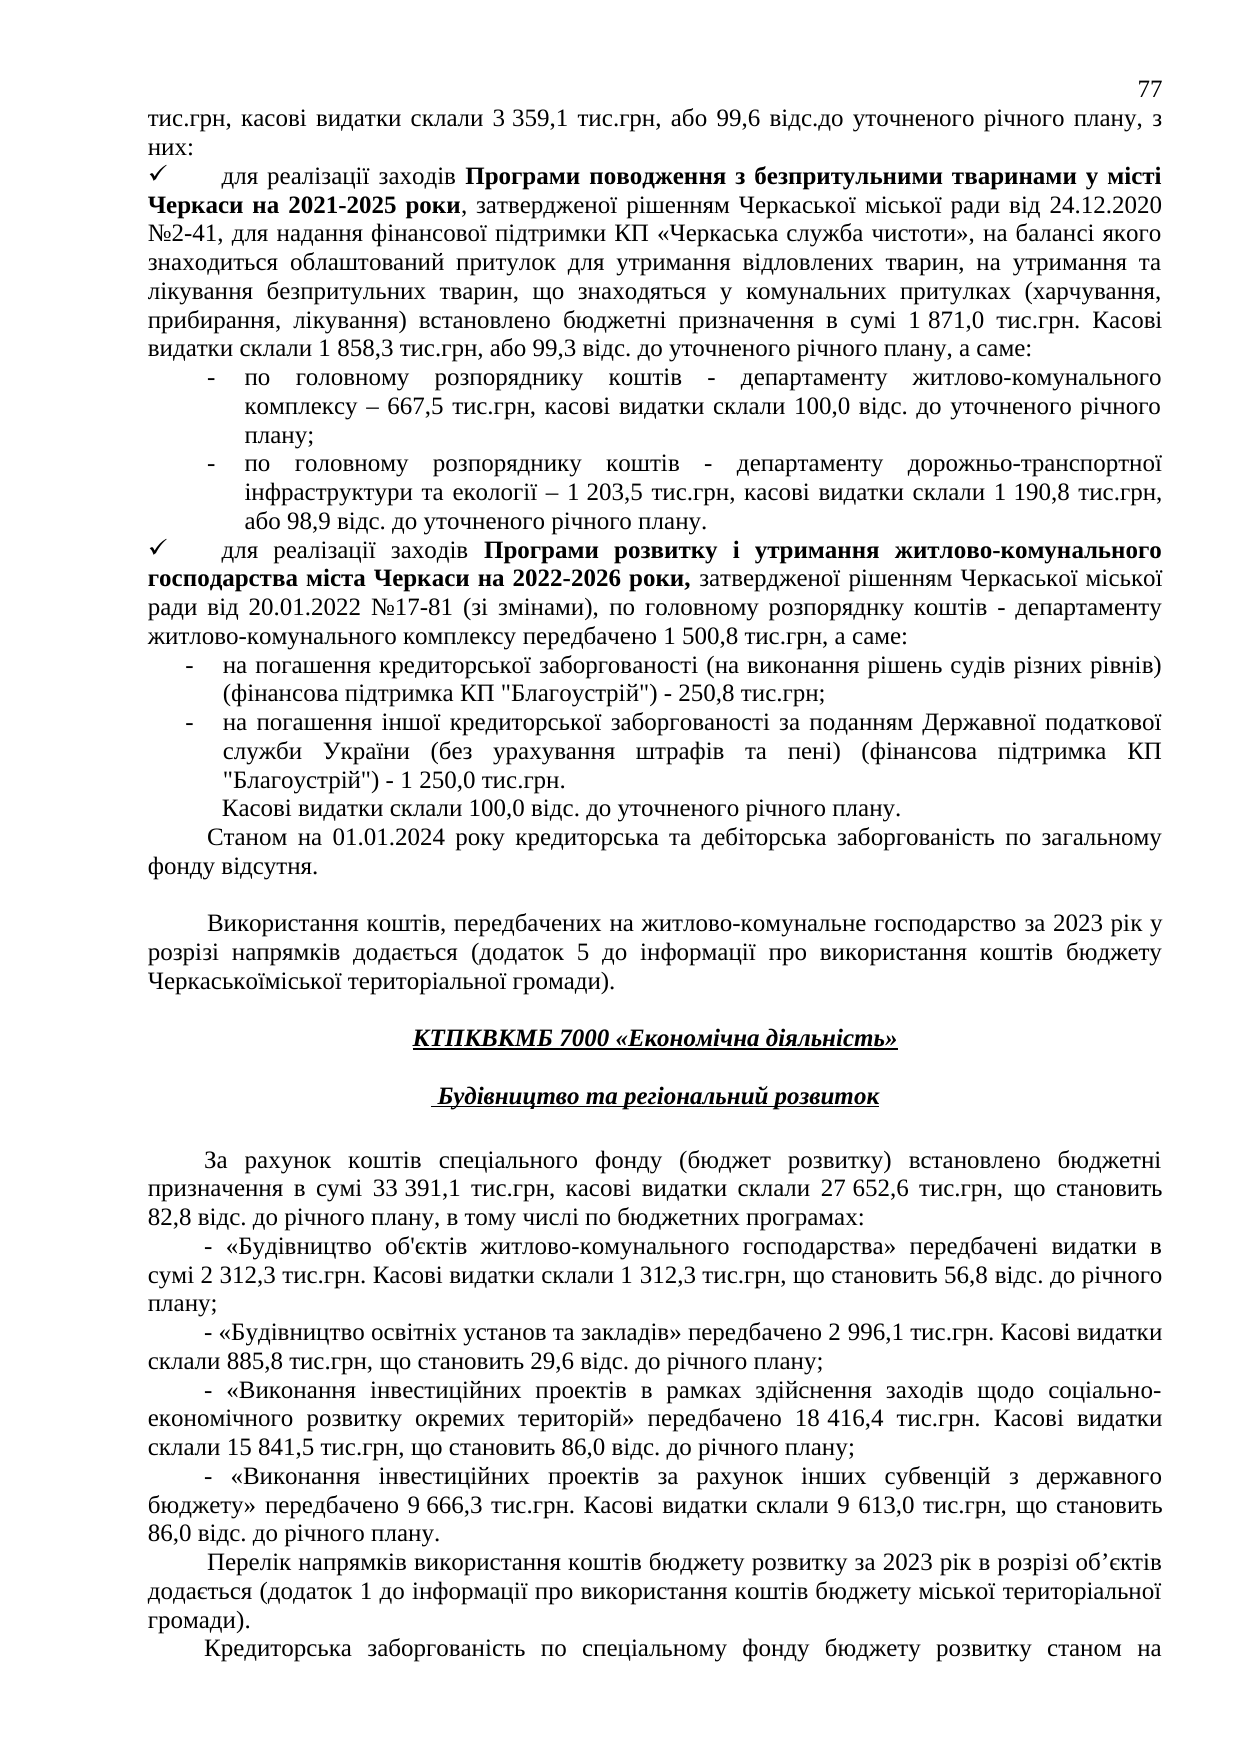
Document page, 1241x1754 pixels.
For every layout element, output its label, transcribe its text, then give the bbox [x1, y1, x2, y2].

text - «Виконання інвестиційних проектів в рамках здійснення заходів щодо соціально-економічного розвитку окремих територій» передбачено 18 416,4 тис.грн. Касові видатки склали 15 841,5 тис.грн, що становить 86,0 відс. до річного плану; [148, 1375, 1162, 1461]
text - «Будівництво освітніх установ та закладів» передбачено 2 996,1 тис.грн. Касові видатки склали 885,8 тис.грн, що становить 29,6 відс. до річного плану; [148, 1317, 1162, 1375]
list по головному розпоряднику коштів - департаменту дорожньо-транспортної інфраструктури та екології – 1 203,5 тис.грн, касові видатки склали 1 190,8 тис.грн, або 98,9 відс. до уточненого річного плану. [207, 448, 1162, 535]
list для реалізації заходів Програми розвитку і утримання житлово-комунального господарства міста Черкаси на 2022-2026 роки, затвердженої рішенням Черкаської міської ради від 20.01.2022 №17-81 (зі змінами), по головному розпоряднку коштів - департаменту житлово-комунального комплексу передбачено 1 500,8 тис.грн, а саме: [148, 535, 1162, 650]
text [148, 103, 1162, 161]
text - «Будівництво об'єктів житлово-комунального господарства» передбачені видатки в сумі 2 312,3 тис.грн. Касові видатки склали 1 312,3 тис.грн, що становить 56,8 відс. до річного плану; [148, 1231, 1162, 1317]
text - «Виконання інвестиційних проектів за рахунок інших субвенцій з державного бюджету» передбачено 9 666,3 тис.грн. Касові видатки склали 9 613,0 тис.грн, що становить 86,0 відс. до річного плану. [148, 1461, 1162, 1547]
list Касові видатки склали 100,0 відс. до уточненого річного плану. [148, 793, 1162, 822]
text Станом на 01.01.2024 року кредиторська та дебіторська заборгованість по загальному фонду відсутня. [148, 822, 1162, 880]
text Використання коштів, передбачених на житлово-комунальне господарство за 2023 рік у розрізі напрямків додається (додаток 5 до інформації про використання коштів бюджету Черкаськоїміської територіальної громади). [148, 908, 1162, 995]
text Перелік напрямків використання коштів бюджету розвитку за 2023 рік в розрізі об’єктів додається (додаток 1 до інформації про використання коштів бюджету міської територіальної громади). [148, 1547, 1162, 1633]
list для реалізації заходів Програми поводження з безпритульними тваринами у місті Черкаси на 2021-2025 роки, затвердженої рішенням Черкаської міської ради від 24.12.2020 №2-41, для надання фінансової підтримки КП «Черкаська служба чистоти», на балансі якого знаходиться облаштований притулок для утримання відловлених тварин, на утримання та лікування безпритульних тварин, що знаходяться у комунальних притулках (харчування, прибирання, лікування) встановлено бюджетні призначення в сумі 1 871,0 тис.грн. Касові видатки склали 1 858,3 тис.грн, або 99,3 відс. до уточненого річного плану, а саме: [148, 161, 1162, 362]
list по головному розпоряднику коштів - департаменту житлово-комунального комплексу – 667,5 тис.грн, касові видатки склали 100,0 відс. до уточненого річного плану; [207, 362, 1162, 448]
list на погашення іншої кредиторської заборгованості за поданням Державної податкової служби України (без урахування штрафів та пені) (фінансова підтримка КП "Благоустрій") - 1 250,0 тис.грн. [185, 707, 1162, 793]
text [148, 1633, 1162, 1662]
subtitle Будівництво та регіональний розвиток [148, 1081, 1162, 1110]
list на погашення кредиторської заборгованості (на виконання рішень судів різних рівнів) (фінансова підтримка КП "Благоустрій") - 250,8 тис.грн; [185, 650, 1162, 707]
subtitle КТПКВКМБ 7000 «Економічна діяльність» [148, 1023, 1162, 1052]
text За рахунок коштів спеціального фонду (бюджет розвитку) встановлено бюджетні призначення в сумі 33 391,1 тис.грн, касові видатки склали 27 652,6 тис.грн, що становить 82,8 відс. до річного плану, в тому числі по бюджетних програмах: [148, 1145, 1162, 1231]
